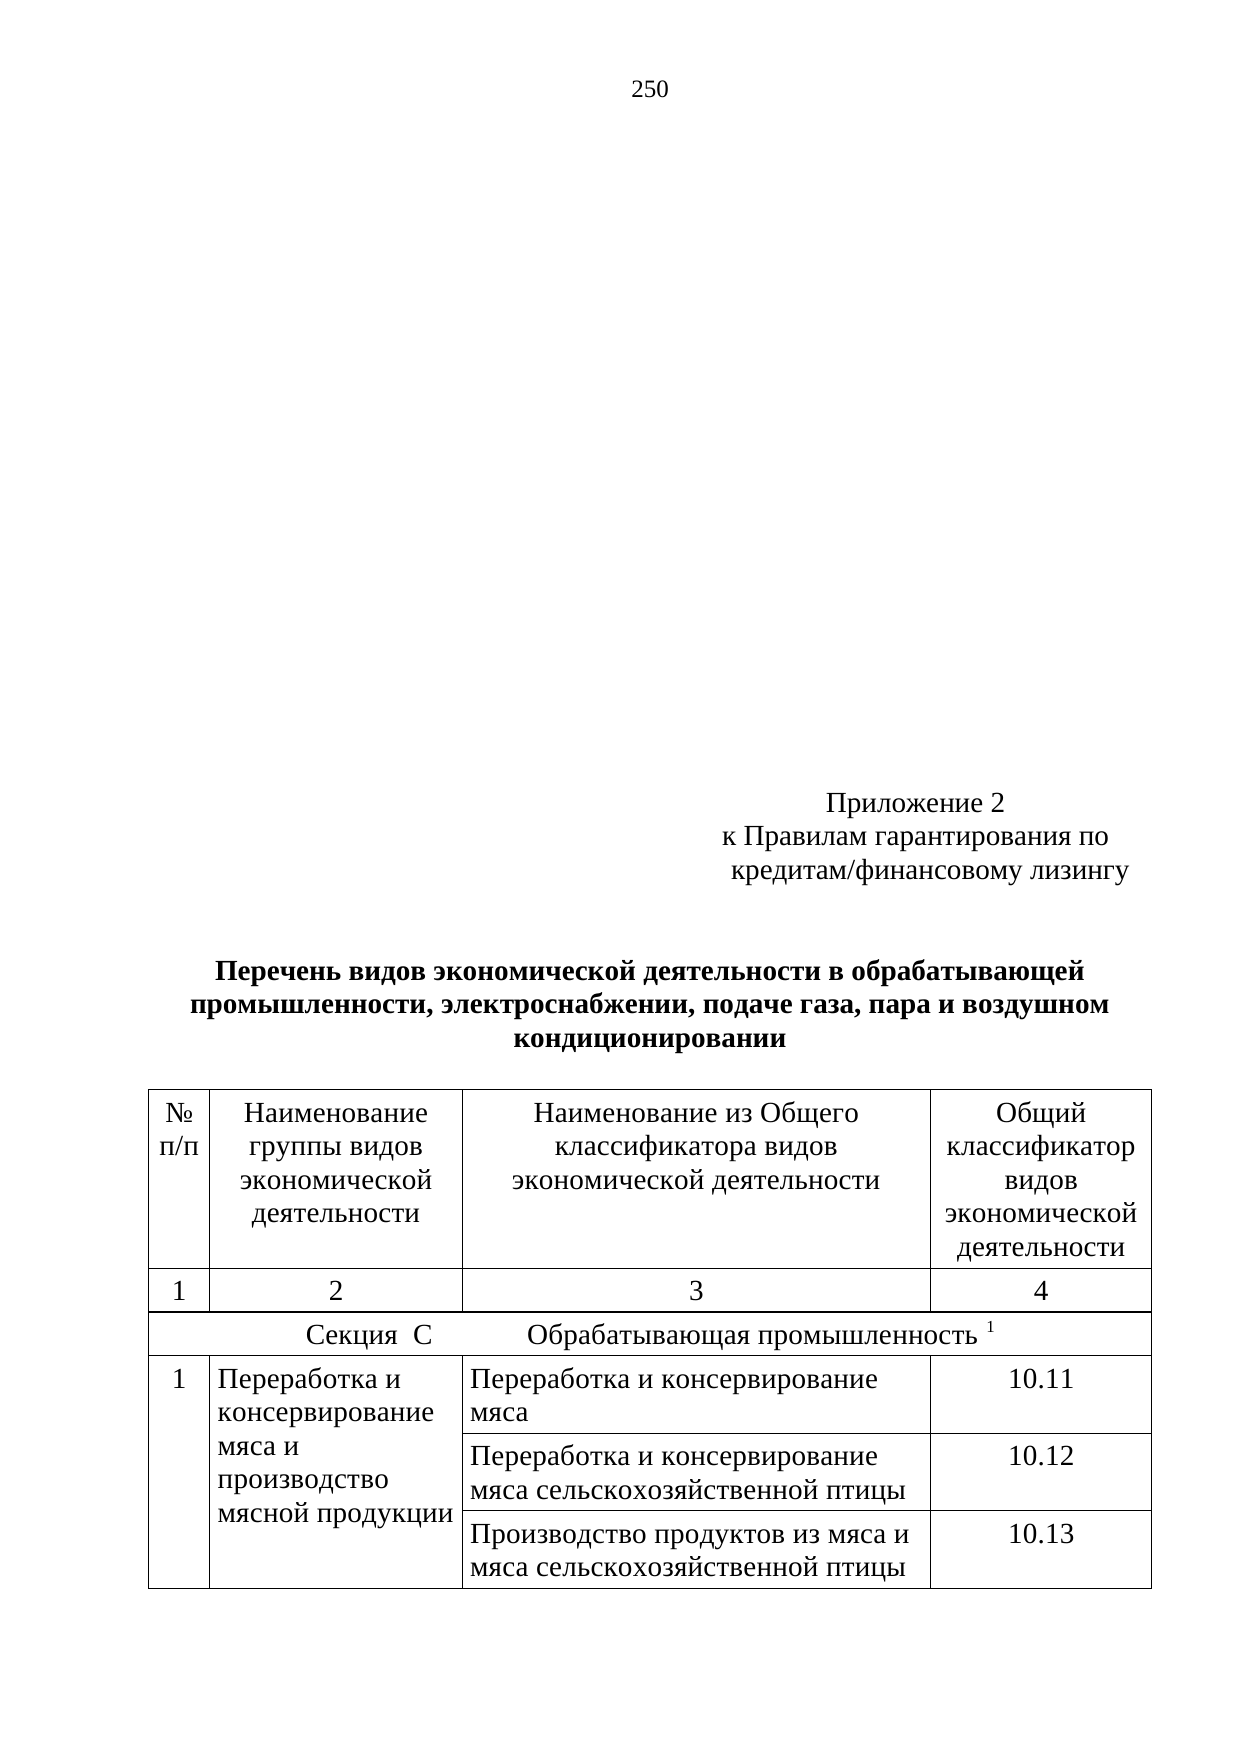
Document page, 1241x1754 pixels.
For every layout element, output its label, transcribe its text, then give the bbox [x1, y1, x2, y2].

table_cell 3 [463, 1269, 930, 1311]
table_cell Переработка и консервирование мяса сельскохозяйственной птицы [463, 1434, 930, 1510]
table_header № п/п [149, 1090, 209, 1267]
text Приложение 2 [679, 785, 1152, 818]
table_cell Производство продуктов из мяса и мяса сельскохозяйственной птицы [463, 1511, 930, 1588]
table_header Общий классификатор видов экономической деятельности [931, 1090, 1151, 1267]
table_cell 10.13 [931, 1511, 1151, 1588]
table_cell 1 [149, 1269, 209, 1311]
table_cell Секция C Обрабатывающая промышленность 1 [149, 1313, 1151, 1355]
table_header Наименование из Общего классификатора видов экономической деятельности [463, 1090, 930, 1267]
table_cell 10.12 [931, 1434, 1151, 1510]
table_header Наименование группы видов экономической деятельности [210, 1090, 462, 1267]
text к Правилам гарантирования по [679, 818, 1152, 852]
table_cell 4 [931, 1269, 1151, 1311]
table_cell 10.11 [931, 1356, 1151, 1433]
text Перечень видов экономической деятельности в обрабатывающей промышленности, электроснабжении, подаче газа, пара и воздушном кондиционировании [148, 953, 1152, 1053]
table_cell Переработка и консервирование мяса [463, 1356, 930, 1433]
table_cell 2 [210, 1269, 462, 1311]
text кредитам/финансовому лизингу [709, 852, 1152, 886]
table_cell 1 [149, 1356, 209, 1588]
table_cell Переработка и консервирование мяса и производство мясной продукции [210, 1356, 462, 1588]
